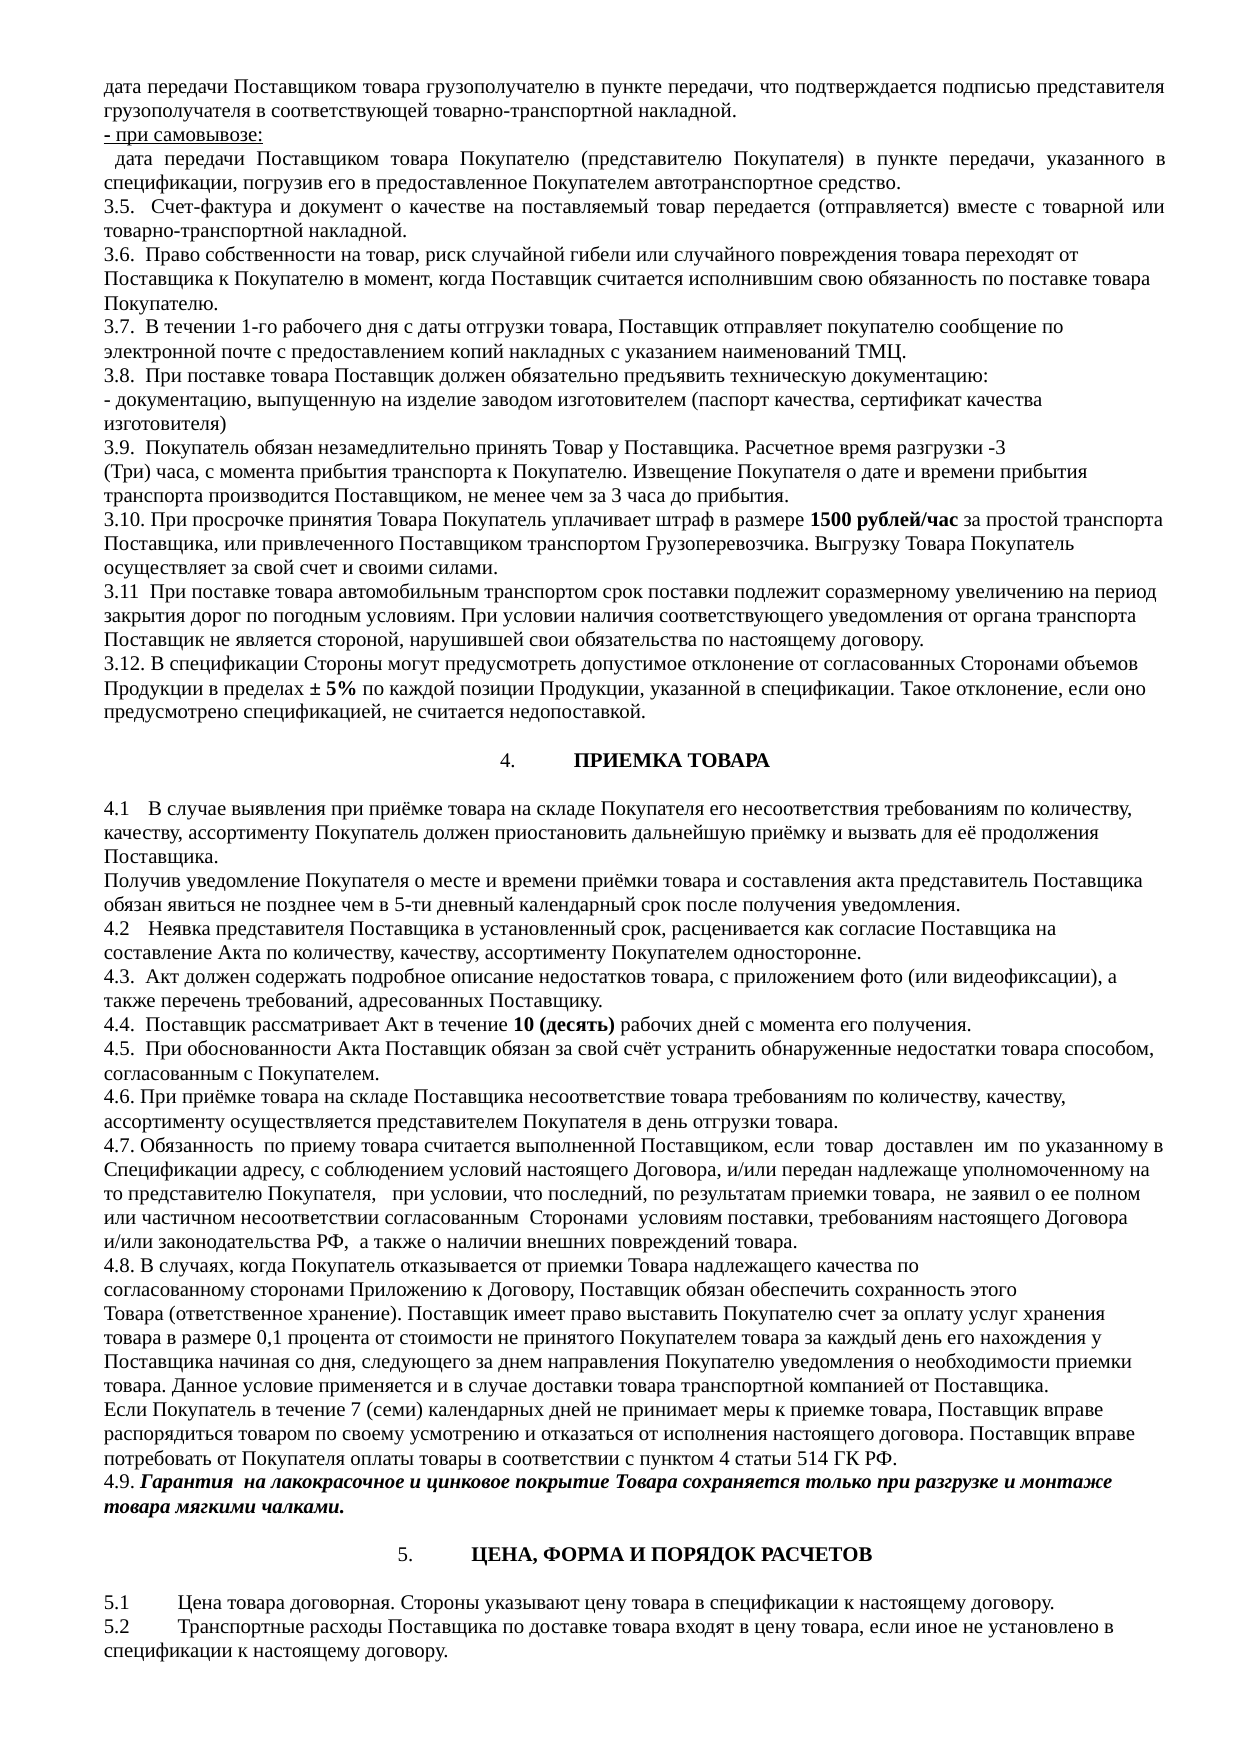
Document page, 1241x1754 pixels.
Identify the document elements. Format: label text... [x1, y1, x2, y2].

text дата передачи Поставщиком товара грузополучателю в пункте передачи, что подтверждается подписью представителя грузополучателя в соответствующей товарно-транспортной накладной. [103, 74, 1167, 122]
text 3.7. В течении 1-го рабочего дня с даты отгрузки товара, Поставщик отправляет покупателю сообщение по электронной почте с предоставлением копий накладных с указанием наименований ТМЦ. [103, 314, 1167, 363]
text 4.8. В случаях, когда Покупатель отказывается от приемки Товара надлежащего качества по [103, 1253, 1167, 1277]
text согласованному сторонами Приложению к Договору, Поставщик обязан обеспечить сохранность этого [103, 1277, 1167, 1301]
text 3.5. Счет-фактура и документ о качестве на поставляемый товар передается (отправляется) вместе с товарной или товарно-транспортной накладной. [103, 194, 1167, 242]
text 4.2 Неявка представителя Поставщика в установленный срок, расценивается как согласие Поставщика на составление Акта по количеству, качеству, ассортименту Покупателем односторонне. [103, 916, 1167, 964]
text 4.1 В случае выявления при приёмке товара на складе Покупателя его несоответствия требованиям по количеству, качеству, ассортименту Покупатель должен приостановить дальнейшую приёмку и вызвать для её продолжения Поставщика. [103, 796, 1167, 868]
text (Три) часа, с момента прибытия транспорта к Покупателю. Извещение Покупателя о дате и времени прибытия транспорта производится Поставщиком, не менее чем за 3 часа до прибытия. [103, 459, 1167, 507]
text дата передачи Поставщиком товара Покупателю (представителю Покупателя) в пункте передачи, указанного в спецификации, погрузив его в предоставленное Покупателем автотранспортное средство. [103, 146, 1167, 194]
text 3.9. Покупатель обязан незамедлительно принять Товар у Поставщика. Расчетное время разгрузки -3 [103, 435, 1167, 459]
list ЦЕНА, ФОРМА И ПОРЯДОК РАСЧЕТОВ [103, 1542, 1167, 1566]
text Товара (ответственное хранение). Поставщик имеет право выставить Покупателю счет за оплату услуг хранения товара в размере 0,1 процента от стоимости не принятого Покупателем товара за каждый день его нахождения у Поставщика начиная со дня, следующего за днем направления Покупателю уведомления о необходимости приемки товара. Данное условие применяется и в случае доставки товара транспортной компанией от Поставщика. [103, 1301, 1167, 1397]
list ПРИЕМКА ТОВАРА [103, 748, 1167, 772]
text Получив уведомление Покупателя о месте и времени приёмки товара и составления акта представитель Поставщика обязан явиться не позднее чем в 5-ти дневный календарный срок после получения уведомления. [103, 868, 1167, 916]
text Если Покупатель в течение 7 (семи) календарных дней не принимает меры к приемке товара, Поставщик вправе распорядиться товаром по своему усмотрению и отказаться от исполнения настоящего договора. Поставщик вправе потребовать от Покупателя оплаты товары в соответствии с пунктом 4 статьи 514 ГК РФ. [103, 1397, 1167, 1469]
text 4.6. При приёмке товара на складе Поставщика несоответствие товара требованиям по количеству, качеству, ассортименту осуществляется представителем Покупателя в день отгрузки товара. [103, 1084, 1167, 1133]
text 3.12. В спецификации Стороны могут предусмотреть допустимое отклонение от согласованных Сторонами объемов Продукции в пределах ± 5% по каждой позиции Продукции, указанной в спецификации. Такое отклонение, если оно предусмотрено спецификацией, не считается недопоставкой. [103, 651, 1167, 723]
text 4.9. Гарантия на лакокрасочное и цинковое покрытие Товара сохраняется только при разгрузке и монтаже товара мягкими чалками. [103, 1469, 1167, 1518]
text - документацию, выпущенную на изделие заводом изготовителем (паспорт качества, сертификат качества изготовителя) [103, 387, 1167, 435]
text 5.1 Цена товара договорная. Стороны указывают цену товара в спецификации к настоящему договору. [103, 1590, 1167, 1614]
text 4.7. Обязанность по приему товара считается выполненной Поставщиком, если товар доставлен им по указанному в Спецификации адресу, с соблюдением условий настоящего Договора, и/или передан надлежаще уполномоченному на то представителю Покупателя, при условии, что последний, по результатам приемки товара, не заявил о ее полном или частичном несоответствии согласованным Сторонами условиям поставки, требованиям настоящего Договора и/или законодательства РФ, а также о наличии внешних повреждений товара. [103, 1133, 1167, 1253]
text - при самовывозе: [103, 122, 1167, 146]
text 3.8. При поставке товара Поставщик должен обязательно предъявить техническую документацию: [103, 363, 1167, 387]
text 4.4. Поставщик рассматривает Акт в течение 10 (десять) рабочих дней с момента его получения. [103, 1012, 1167, 1036]
text 3.11 При поставке товара автомобильным транспортом срок поставки подлежит соразмерному увеличению на период закрытия дорог по погодным условиям. При условии наличия соответствующего уведомления от органа транспорта Поставщик не является стороной, нарушившей свои обязательства по настоящему договору. [103, 579, 1167, 651]
text 4.5. При обоснованности Акта Поставщик обязан за свой счёт устранить обнаруженные недостатки товара способом, согласованным с Покупателем. [103, 1036, 1167, 1084]
text 3.10. При просрочке принятия Товара Покупатель уплачивает штраф в размере 1500 рублей/час за простой транспорта Поставщика, или привлеченного Поставщиком транспортом Грузоперевозчика. Выгрузку Товара Покупатель осуществляет за свой счет и своими силами. [103, 507, 1167, 579]
text 4.3. Акт должен содержать подробное описание недостатков товара, с приложением фото (или видеофиксации), а также перечень требований, адресованных Поставщику. [103, 964, 1167, 1012]
text 3.6. Право собственности на товар, риск случайной гибели или случайного повреждения товара переходят от Поставщика к Покупателю в момент, когда Поставщик считается исполнившим свою обязанность по поставке товара Покупателю. [103, 242, 1167, 314]
text 5.2 Транспортные расходы Поставщика по доставке товара входят в цену товара, если иное не установлено в спецификации к настоящему договору. [103, 1614, 1167, 1662]
